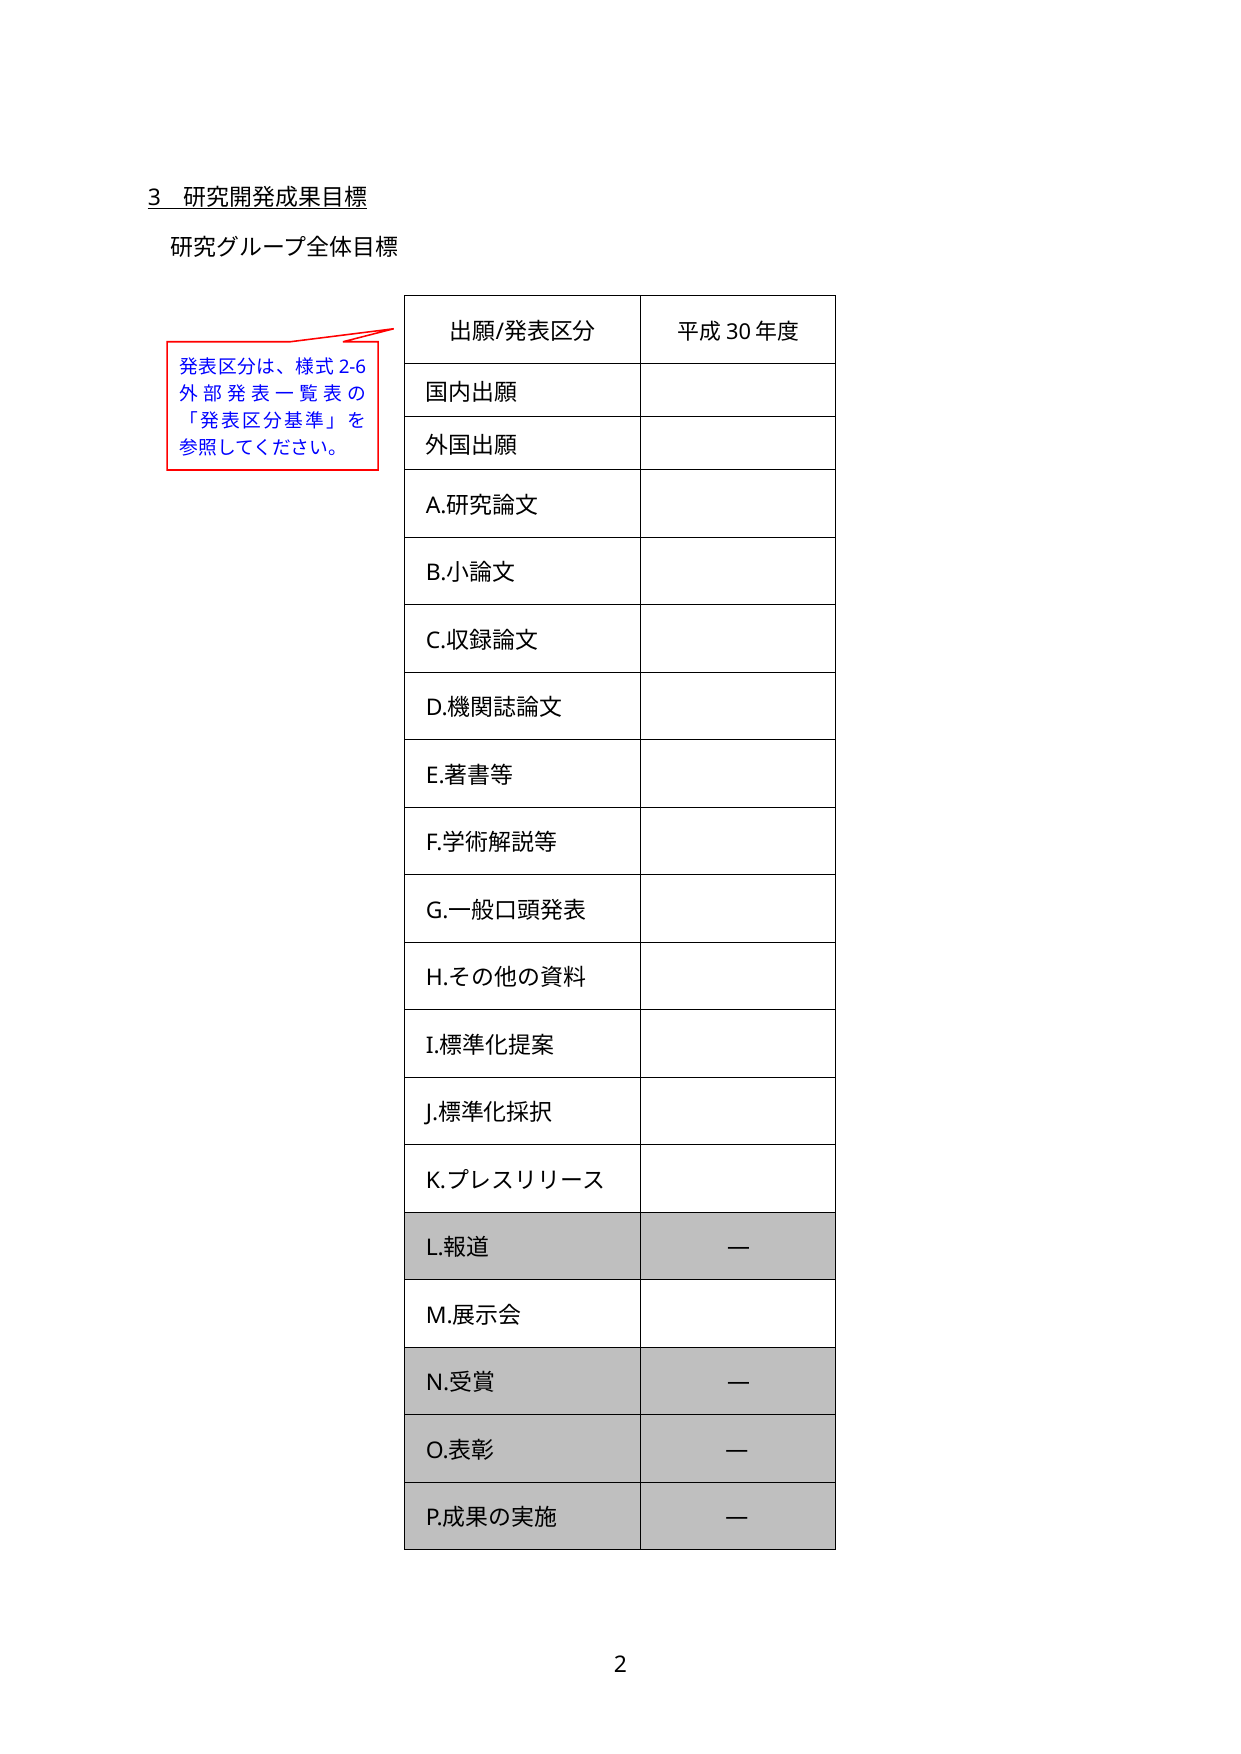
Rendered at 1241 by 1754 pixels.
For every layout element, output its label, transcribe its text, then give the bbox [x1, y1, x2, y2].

table_cell [641, 538, 835, 604]
table_cell [641, 1010, 835, 1077]
table_cell P.成果の実施 [405, 1483, 640, 1549]
table_cell N.受賞 [405, 1348, 640, 1414]
table_cell [641, 808, 835, 874]
table_cell M.展示会 [405, 1280, 640, 1347]
table_cell C.収録論文 [405, 605, 640, 672]
table_cell I.標準化提案 [405, 1010, 640, 1077]
table_cell ― [641, 1483, 835, 1549]
table_cell [641, 605, 835, 672]
table_cell F.学術解説等 [405, 808, 640, 874]
table_cell [641, 740, 835, 807]
table_cell D.機関誌論文 [405, 673, 640, 739]
table_header 出願/発表区分 [405, 296, 640, 363]
table_cell E.著書等 [405, 740, 640, 807]
table_cell [641, 1280, 835, 1347]
table_cell [641, 364, 835, 416]
table_cell ― [641, 1415, 835, 1482]
table_cell [641, 943, 835, 1009]
table_cell J.標準化採択 [405, 1078, 640, 1144]
table_cell ― [641, 1348, 835, 1414]
table_cell K.プレスリリース [405, 1145, 640, 1212]
table_cell H.その他の資料 [405, 943, 640, 1009]
table_cell B.小論文 [405, 538, 640, 604]
text 研究グループ全体目標 [148, 229, 1092, 262]
table_cell ― [641, 1213, 835, 1279]
table_cell [641, 1078, 835, 1144]
table_cell [641, 417, 835, 469]
table_cell [641, 1145, 835, 1212]
table_cell G.一般口頭発表 [405, 875, 640, 942]
table_cell O.表彰 [405, 1415, 640, 1482]
table_cell [641, 875, 835, 942]
table_header 平成30年度 [641, 296, 835, 363]
text 3 研究開発成果目標 [148, 162, 1092, 229]
table_cell [641, 673, 835, 739]
table_cell 外国出願 [405, 417, 640, 469]
table_cell L.報道 [405, 1213, 640, 1279]
table_cell [641, 470, 835, 537]
table_cell 国内出願 [405, 364, 640, 416]
table_cell A.研究論文 [405, 470, 640, 537]
